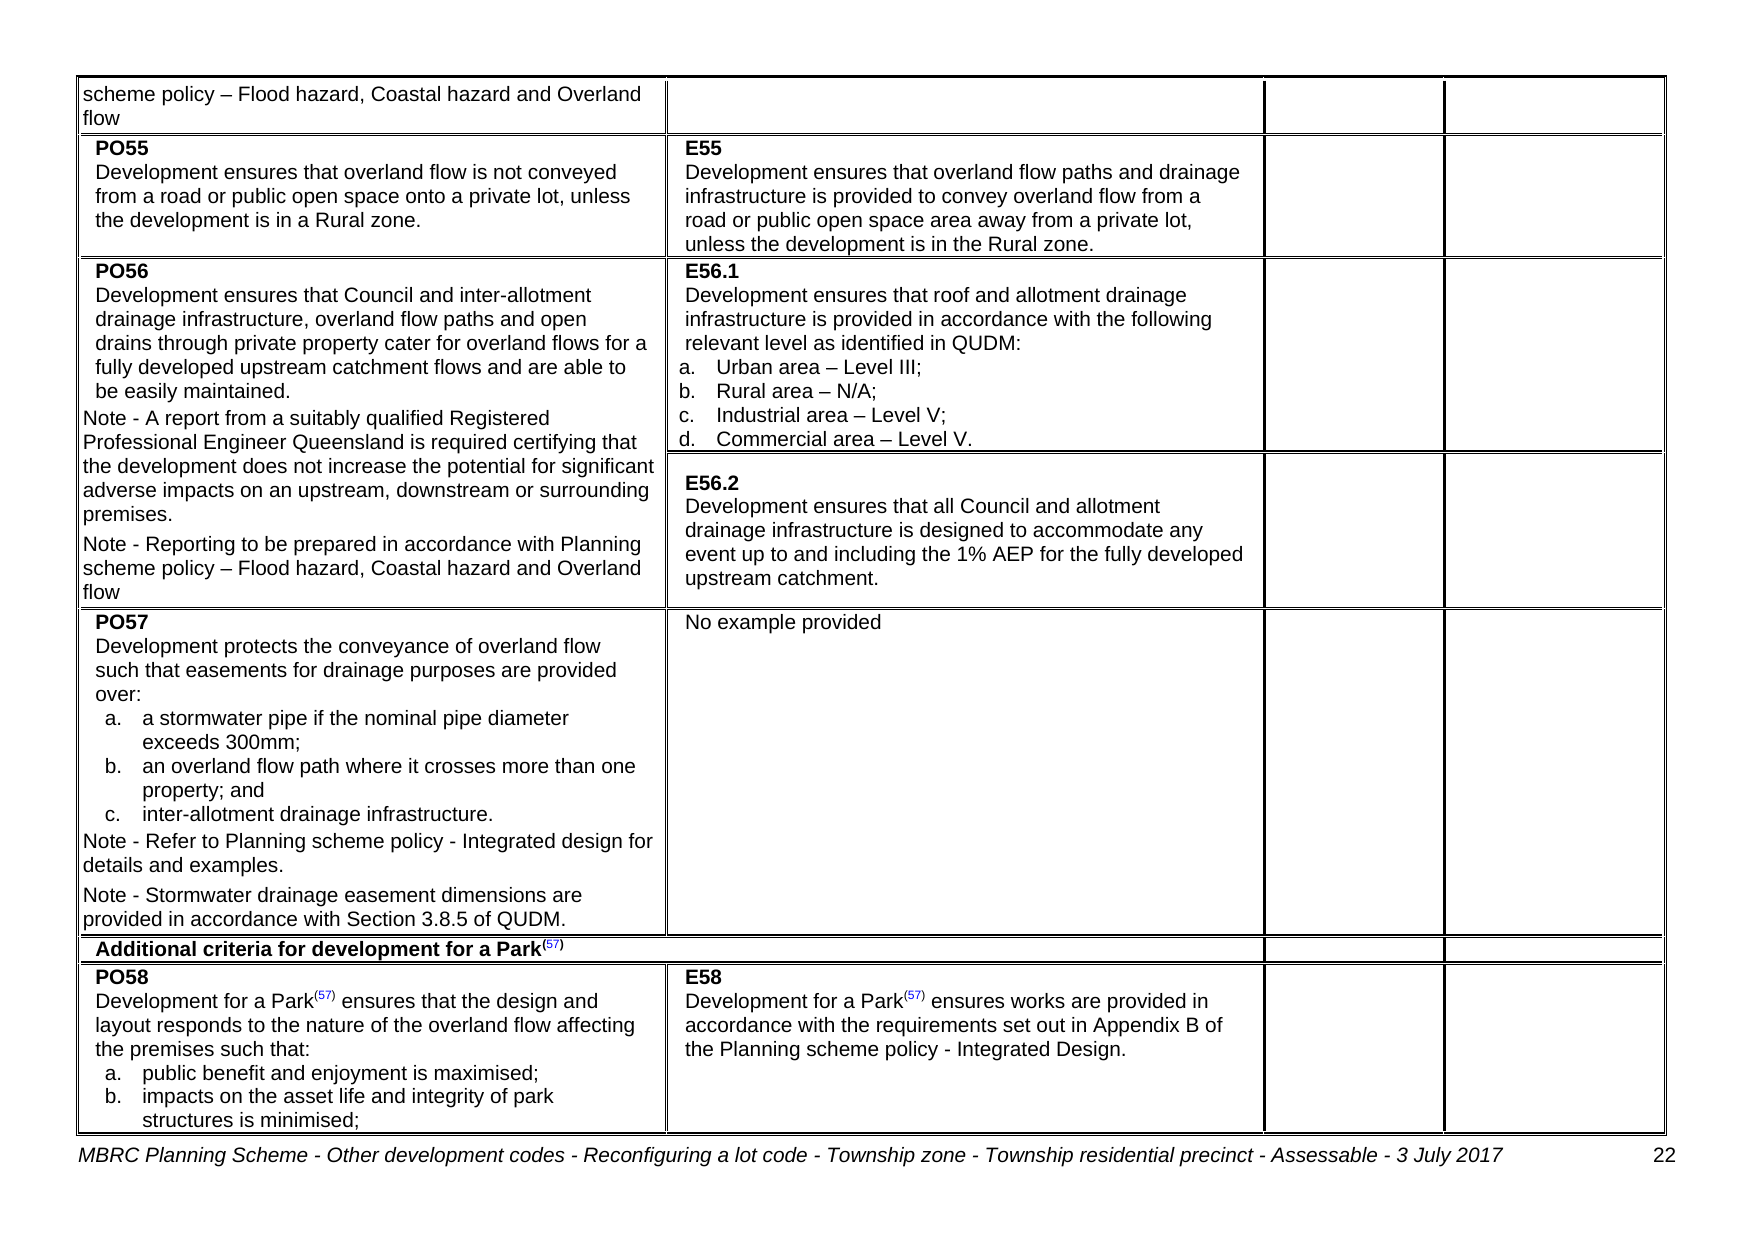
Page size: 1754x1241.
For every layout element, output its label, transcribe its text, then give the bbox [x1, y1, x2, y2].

table_cell [1266, 454, 1443, 607]
table_cell [1266, 610, 1443, 934]
table_cell [1446, 133, 1664, 256]
table_cell [1264, 77, 1444, 132]
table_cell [79, 78, 667, 132]
table_cell E55 Development ensures that overland flow paths and drainage infrastructure is provided to convey overland flow from a road or public open space area away from a private lot, unless the development is in the Rural zone. [668, 136, 1263, 256]
table_cell [1444, 961, 1664, 1132]
table_cell [1266, 938, 1443, 961]
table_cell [667, 77, 1264, 132]
table_cell [1264, 965, 1444, 1132]
table_cell [1446, 450, 1664, 607]
table_cell E56.2 Development ensures that all Council and allotment drainage infrastructure is designed to accommodate any event up to and including the 1% AEP for the fully developed upstream catchment. [668, 454, 1263, 607]
table_cell Additional criteria for development for a Park(57) [79, 934, 1263, 961]
table_cell [1444, 607, 1665, 934]
table_cell PO57 Development protects the conveyance of overland flow such that easements for drainage purposes are provided over: a stormwater pipe if the nominal pipe diameter exceeds 300mm; an overland flow path where it crosses more than one property; and inter-allotment drainage infrastructure. [77, 607, 667, 934]
table_cell [1446, 934, 1664, 961]
table_cell [1444, 78, 1664, 132]
table_cell [1266, 136, 1443, 256]
table_cell PO56 Development ensures that Council and inter-allotment drainage infrastructure, overland flow paths and open drains through private property cater for overland flows for a fully developed upstream catchment flows and are able to be easily maintained. [77, 256, 667, 607]
table_cell [1266, 259, 1443, 450]
table_cell E56.1 Development ensures that roof and allotment drainage infrastructure is provided in accordance with the following relevant level as identified in QUDM: Urban area – Level III; Rural area – N/A; Industrial area – Level V; Commercial area – Level V. [668, 259, 1263, 450]
table_cell No example provided [668, 610, 1263, 934]
table_cell PO55 Development ensures that overland flow is not conveyed from a road or public open space onto a private lot, unless the development is in a Rural zone. [79, 133, 665, 256]
table_cell [1444, 256, 1665, 450]
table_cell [667, 965, 1264, 1132]
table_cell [79, 961, 667, 1132]
